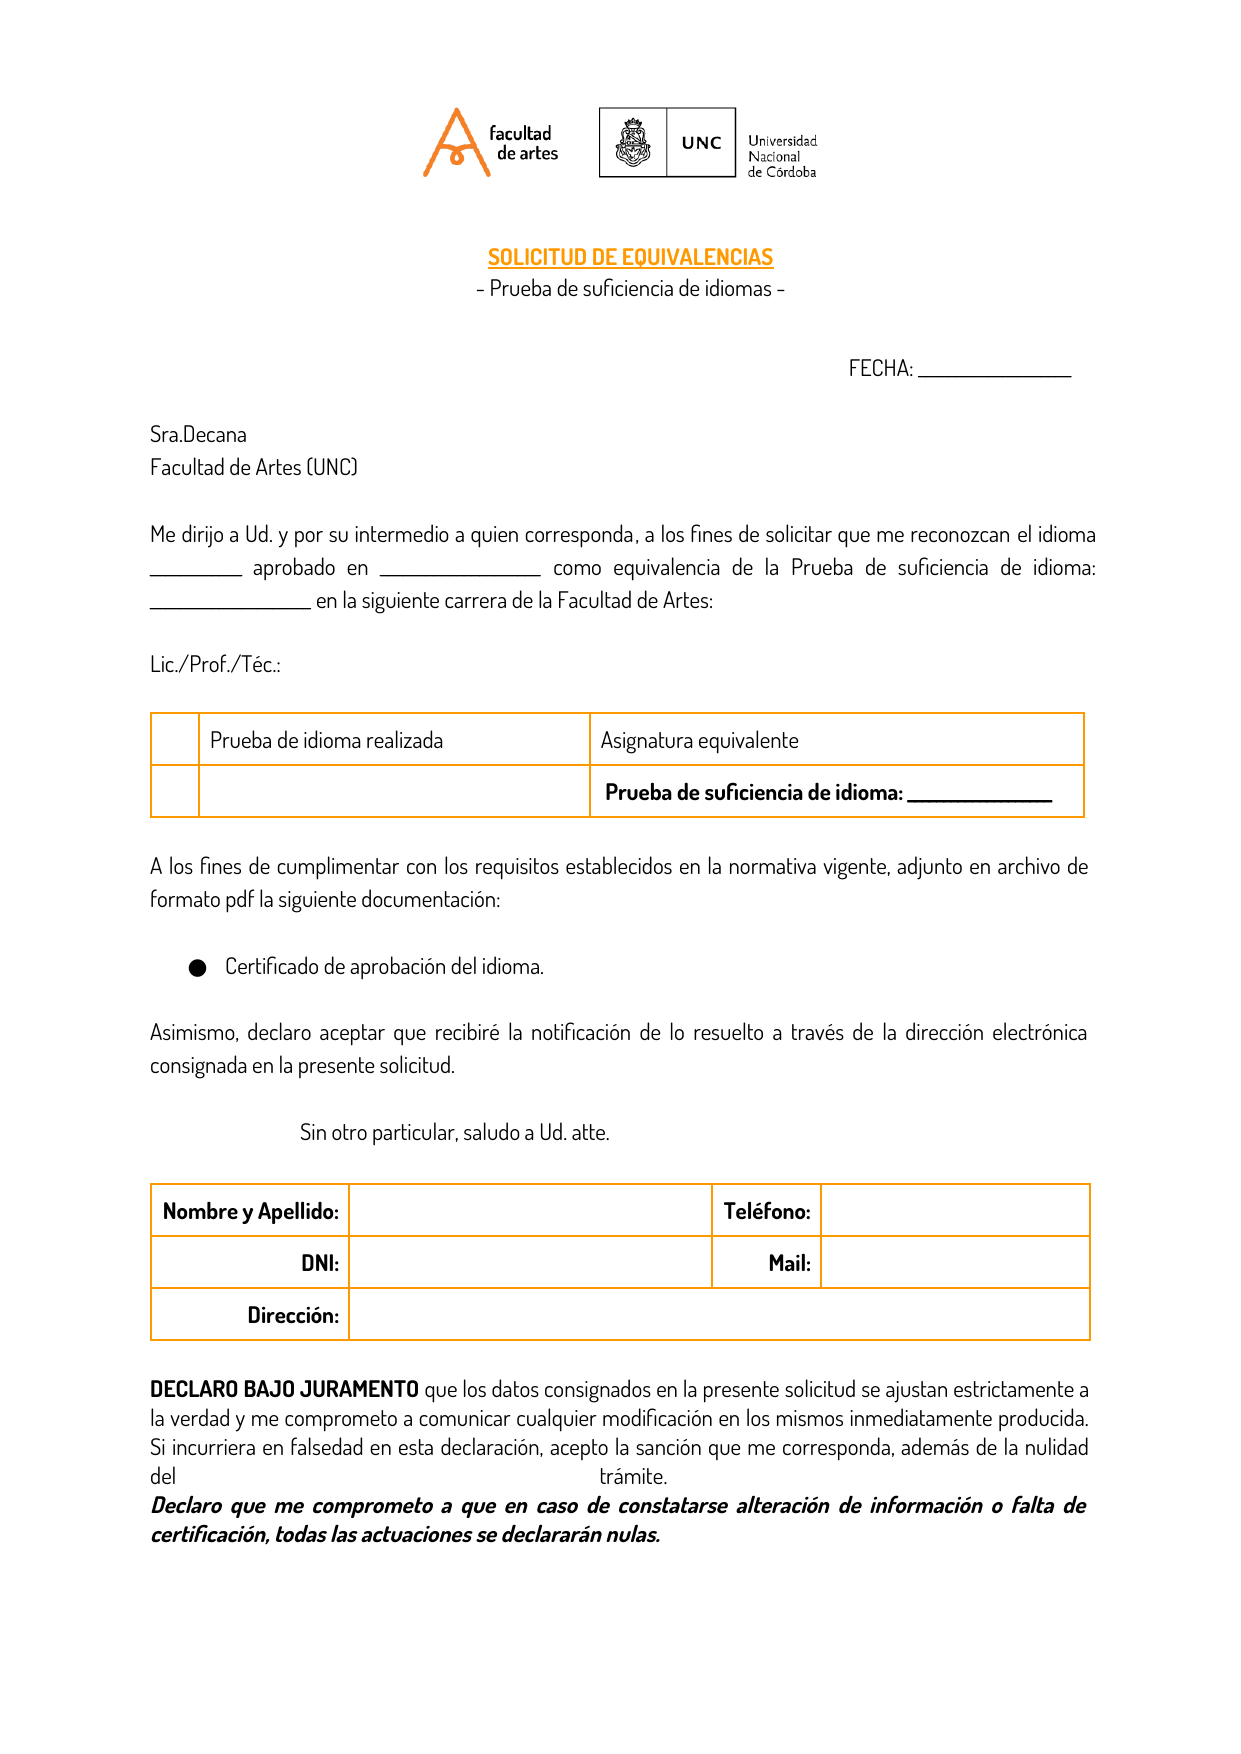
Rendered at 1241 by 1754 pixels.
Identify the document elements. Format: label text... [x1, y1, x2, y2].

picture [406, 75, 834, 202]
table_cell Dirección: [152, 1289, 348, 1339]
table_cell DNI: [152, 1237, 348, 1287]
table_cell Prueba de suficiencia de idioma: ____________________ [591, 766, 1083, 816]
text Facultad de Artes (UNC) [150, 452, 1071, 481]
text Sin otro particular, saludo a Ud. atte. [150, 1117, 1090, 1146]
table_cell [200, 766, 589, 816]
list Certificado de aprobación del idioma. [187, 951, 1090, 980]
table_cell Mail: [713, 1237, 820, 1287]
table_cell [350, 1237, 711, 1287]
table_header [152, 714, 198, 764]
text Sra.Decana [150, 419, 1071, 448]
text DECLARO BAJO JURAMENTO que los datos consignados en la presente solicitud se ajustan estrictamente a la verdad y me comprometo a comunicar cualquier modificación en los mismos inmediatamente producida. Si incurriera en falsedad en esta declaración, acepto la sanción que me corresponda, además de la nulidad del trámite. Declaro que me comprometo a que en caso de constatarse alteración de información o falta de certificación, todas las actuaciones se declararán nulas. [150, 1374, 1090, 1548]
table_cell [152, 766, 198, 816]
table_header [350, 1185, 711, 1235]
text A los fines de cumplimentar con los requisitos establecidos en la normativa vigente, adjunto en archivo de formato pdf la siguiente documentación: [150, 851, 1090, 913]
text Asimismo, declaro aceptar que recibiré la notificación de lo resuelto a través de la dirección electrónica consignada en la presente solicitud. [150, 1017, 1090, 1079]
text SOLICITUD DE EQUIVALENCIAS - Prueba de suficiencia de idiomas - [171, 242, 1090, 301]
table_cell [350, 1289, 1089, 1339]
text Me dirijo a Ud. y por su intermedio a quien corresponda, a los fines de solicitar que me reconozcan el idioma ____________ aprobado en _____________________ como equivalencia de la Prueba de suficiencia de idioma: _____________________ en la siguiente carrera de la Facultad de Artes: [150, 519, 1096, 614]
table_header [822, 1185, 1089, 1235]
table_header Asignatura equivalente [591, 714, 1083, 764]
text FECHA: ____________________ [150, 352, 1071, 381]
table_header Nombre y Apellido: [152, 1185, 348, 1235]
table_header Teléfono: [713, 1185, 820, 1235]
text Lic./Prof./Téc.: [150, 648, 1071, 677]
table_cell [822, 1237, 1089, 1287]
table_header Prueba de idioma realizada [200, 714, 589, 764]
